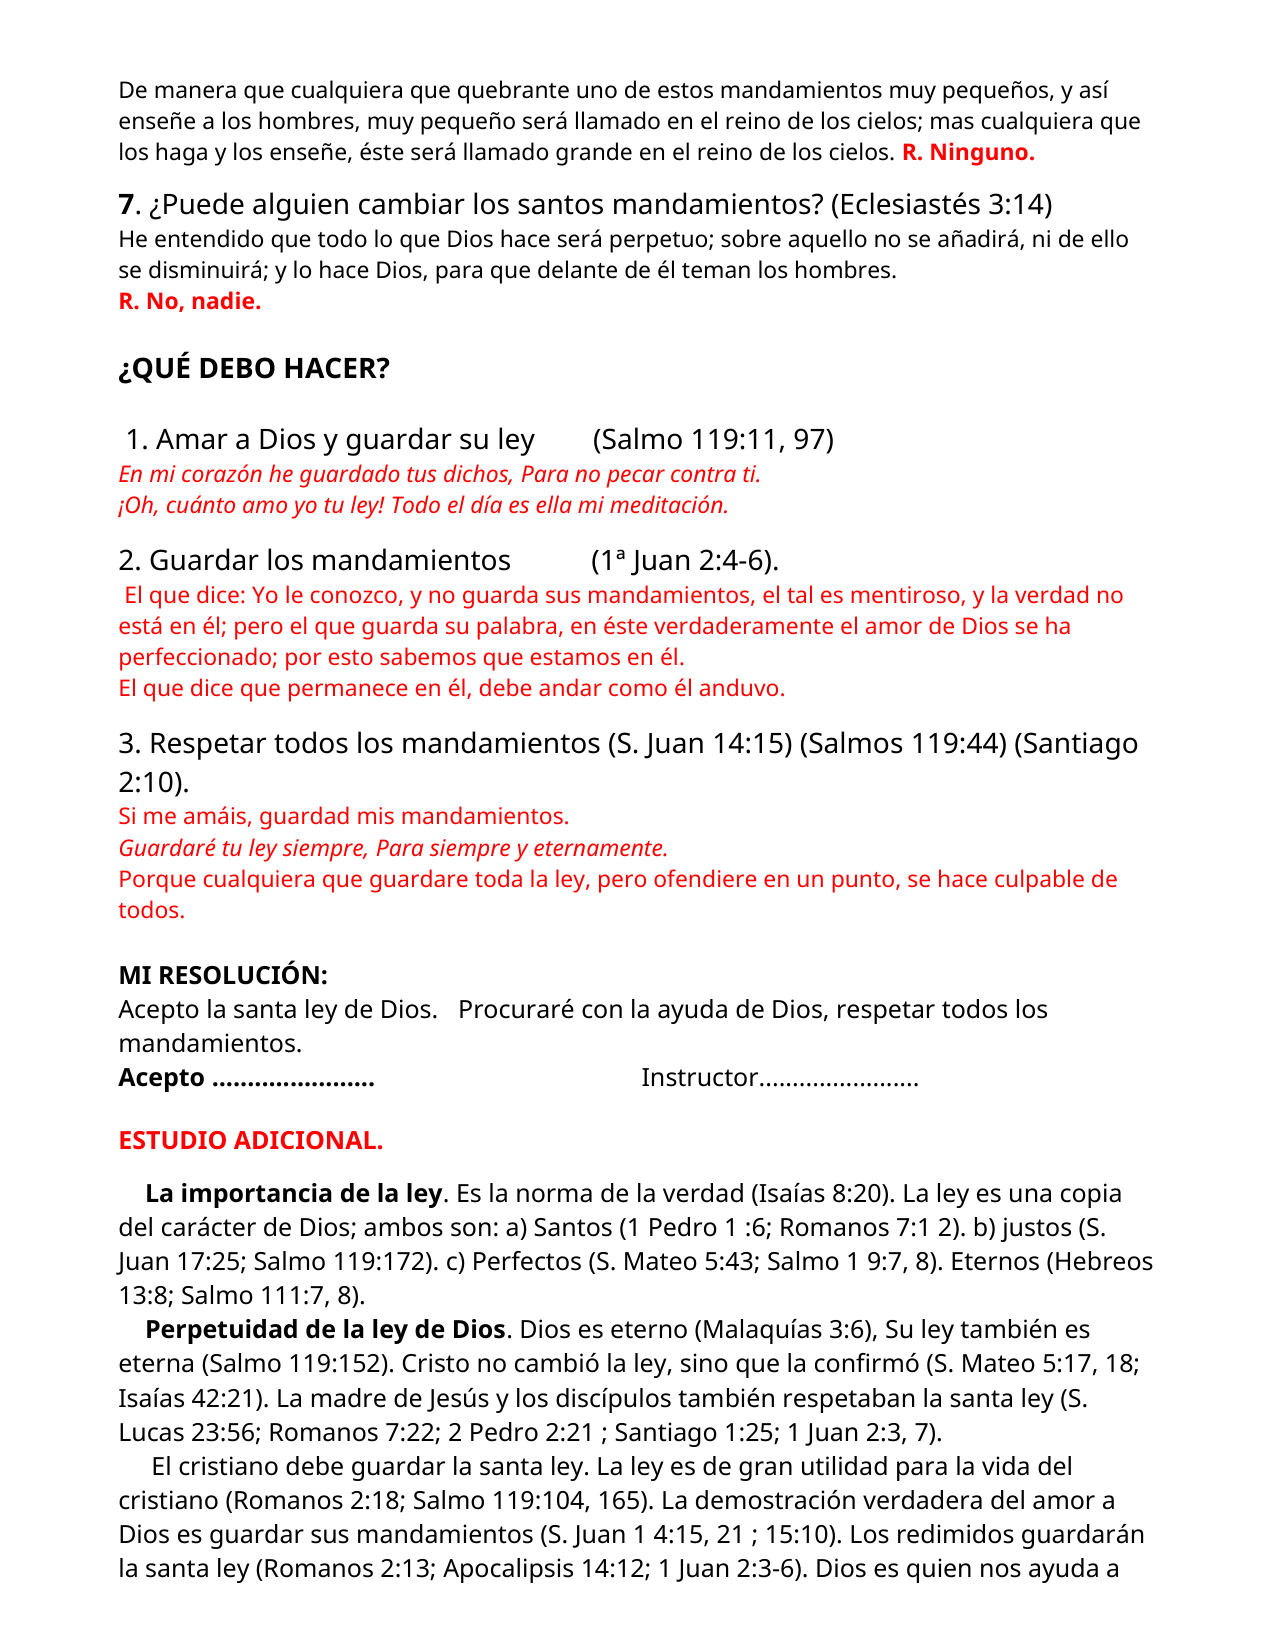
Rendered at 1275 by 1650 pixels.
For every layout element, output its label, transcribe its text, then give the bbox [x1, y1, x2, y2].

text R. No, nadie. ¿QUÉ DEBO HACER? 1. Amar a Dios y guardar su ley (Salmo 119:11, 97) [118, 285, 1157, 458]
text 7. ¿Puede alguien cambiar los santos mandamientos? (Eclesiastés 3:14) [118, 184, 1157, 223]
text Acepto la santa ley de Dios. Procuraré con la ayuda de Dios, respetar todos los mandamientos. [118, 992, 1157, 1060]
text ESTUDIO ADICIONAL. [118, 1123, 1157, 1157]
text Perpetuidad de la ley de Dios. Dios es eterno (Malaquías 3:6), Su ley también es eterna (Salmo 119:152). Cristo no cambió la ley, sino que la confirmó (S. Mateo 5:17, 18; Isaías 42:21). La madre de Jesús y los discípulos también respetaban la santa ley (S. Lucas 23:56; Romanos 7:22; 2 Pedro 2:21 ; Santiago 1:25; 1 Juan 2:3, 7). [118, 1312, 1157, 1448]
text Acepto ....................... Instructor........................ [118, 1060, 1157, 1123]
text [118, 74, 1157, 168]
text He entendido que todo lo que Dios hace será perpetuo; sobre aquello no se añadirá, ni de ello se disminuirá; y lo hace Dios, para que delante de él teman los hombres. [118, 223, 1157, 285]
text El que dice: Yo le conozco, y no guarda sus mandamientos, el tal es mentiroso, y la verdad no está en él; pero el que guarda su palabra, en éste verdaderamente el amor de Dios se ha perfeccionado; por esto sabemos que estamos en él. El que dice que permanece en él, debe andar como él anduvo. [118, 579, 1157, 704]
text Si me amáis, guardad mis mandamientos. [118, 800, 1157, 831]
text En mi corazón he guardado tus dichos, Para no pecar contra ti. [118, 458, 1157, 489]
text La importancia de la ley. Es la norma de la verdad (Isaías 8:20). La ley es una copia del carácter de Dios; ambos son: a) Santos (1 Pedro 1 :6; Romanos 7:1 2). b) justos (S. Juan 17:25; Salmo 119:172). c) Perfectos (S. Mateo 5:43; Salmo 1 9:7, 8). Eternos (Hebreos 13:8; Salmo 111:7, 8). [118, 1176, 1157, 1312]
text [118, 1448, 1157, 1584]
text 3. Respetar todos los mandamientos (S. Juan 14:15) (Salmos 119:44) (Santiago 2:10). [118, 723, 1157, 800]
text MI RESOLUCIÓN: [118, 958, 1157, 992]
text 2. Guardar los mandamientos (1ª Juan 2:4-6). [118, 540, 1157, 579]
text Guardaré tu ley siempre, Para siempre y eternamente. [118, 831, 1157, 863]
text Porque cualquiera que guardare toda la ley, pero ofendiere en un punto, se hace culpable de todos. [118, 863, 1157, 958]
text ¡Oh, cuánto amo yo tu ley! Todo el día es ella mi meditación. [118, 489, 1157, 520]
